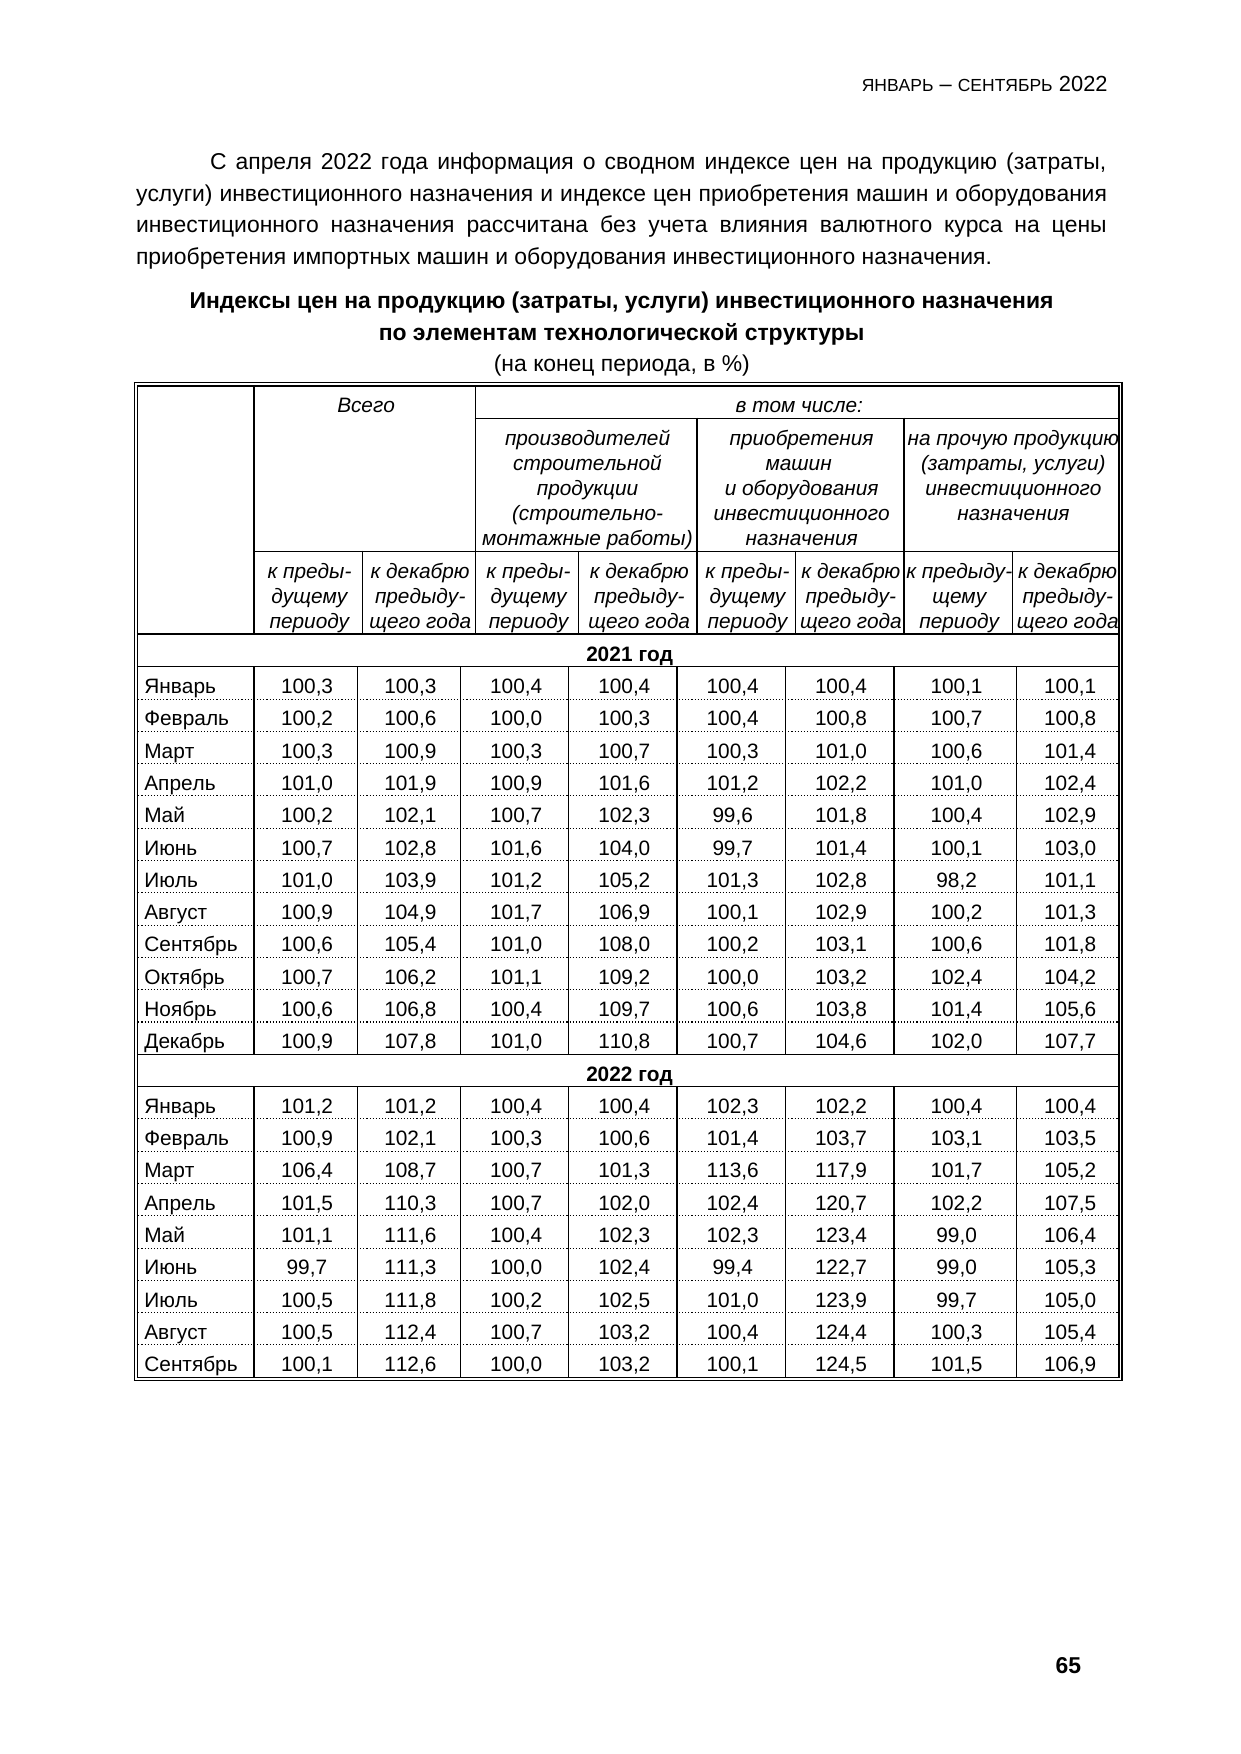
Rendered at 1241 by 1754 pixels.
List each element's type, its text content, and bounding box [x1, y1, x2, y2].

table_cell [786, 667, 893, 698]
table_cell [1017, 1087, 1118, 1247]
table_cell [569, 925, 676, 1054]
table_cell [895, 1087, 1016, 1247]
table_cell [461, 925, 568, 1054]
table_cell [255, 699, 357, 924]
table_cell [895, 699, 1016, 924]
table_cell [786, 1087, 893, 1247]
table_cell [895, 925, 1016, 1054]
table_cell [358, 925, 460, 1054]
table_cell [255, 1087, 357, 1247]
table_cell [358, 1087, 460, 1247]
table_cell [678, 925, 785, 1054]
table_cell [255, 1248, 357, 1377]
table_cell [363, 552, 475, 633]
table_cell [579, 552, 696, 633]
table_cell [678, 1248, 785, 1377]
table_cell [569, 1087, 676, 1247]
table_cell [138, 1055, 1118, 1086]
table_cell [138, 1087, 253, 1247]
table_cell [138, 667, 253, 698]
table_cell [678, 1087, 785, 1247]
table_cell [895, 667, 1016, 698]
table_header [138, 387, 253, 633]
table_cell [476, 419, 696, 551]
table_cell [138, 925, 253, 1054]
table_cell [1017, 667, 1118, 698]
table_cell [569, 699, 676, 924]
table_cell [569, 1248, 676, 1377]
text Индексы цен на продукцию (затраты, услуги) инвестиционного назначения по элементам технологической структуры (на конец периода, в %) [136, 287, 1107, 377]
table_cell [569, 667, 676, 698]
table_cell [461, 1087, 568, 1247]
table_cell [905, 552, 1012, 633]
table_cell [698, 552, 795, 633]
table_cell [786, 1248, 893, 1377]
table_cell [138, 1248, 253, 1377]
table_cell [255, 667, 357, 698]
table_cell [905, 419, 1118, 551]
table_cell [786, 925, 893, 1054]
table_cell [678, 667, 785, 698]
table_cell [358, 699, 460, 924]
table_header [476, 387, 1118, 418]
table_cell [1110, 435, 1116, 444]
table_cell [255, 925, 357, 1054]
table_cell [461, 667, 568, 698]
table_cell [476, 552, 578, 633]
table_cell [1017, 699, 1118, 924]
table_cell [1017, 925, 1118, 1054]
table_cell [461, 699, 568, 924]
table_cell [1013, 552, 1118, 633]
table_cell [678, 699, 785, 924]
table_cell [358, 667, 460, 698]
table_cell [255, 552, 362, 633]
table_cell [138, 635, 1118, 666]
text С апреля 2022 года информация о сводном индексе цен на продукцию (затраты, услуги) инвестиционного назначения и индексе цен приобретения машин и оборудования инвестиционного назначения рассчитана без учета влияния валютного курса на цены приобретения импортных машин и оборудования инвестиционного назначения. [136, 148, 1107, 269]
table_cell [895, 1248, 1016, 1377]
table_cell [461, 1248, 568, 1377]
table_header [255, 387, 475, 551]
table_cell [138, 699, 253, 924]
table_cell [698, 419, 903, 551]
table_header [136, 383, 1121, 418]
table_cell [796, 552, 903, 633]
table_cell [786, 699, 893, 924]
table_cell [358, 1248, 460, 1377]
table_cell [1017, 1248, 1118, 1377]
